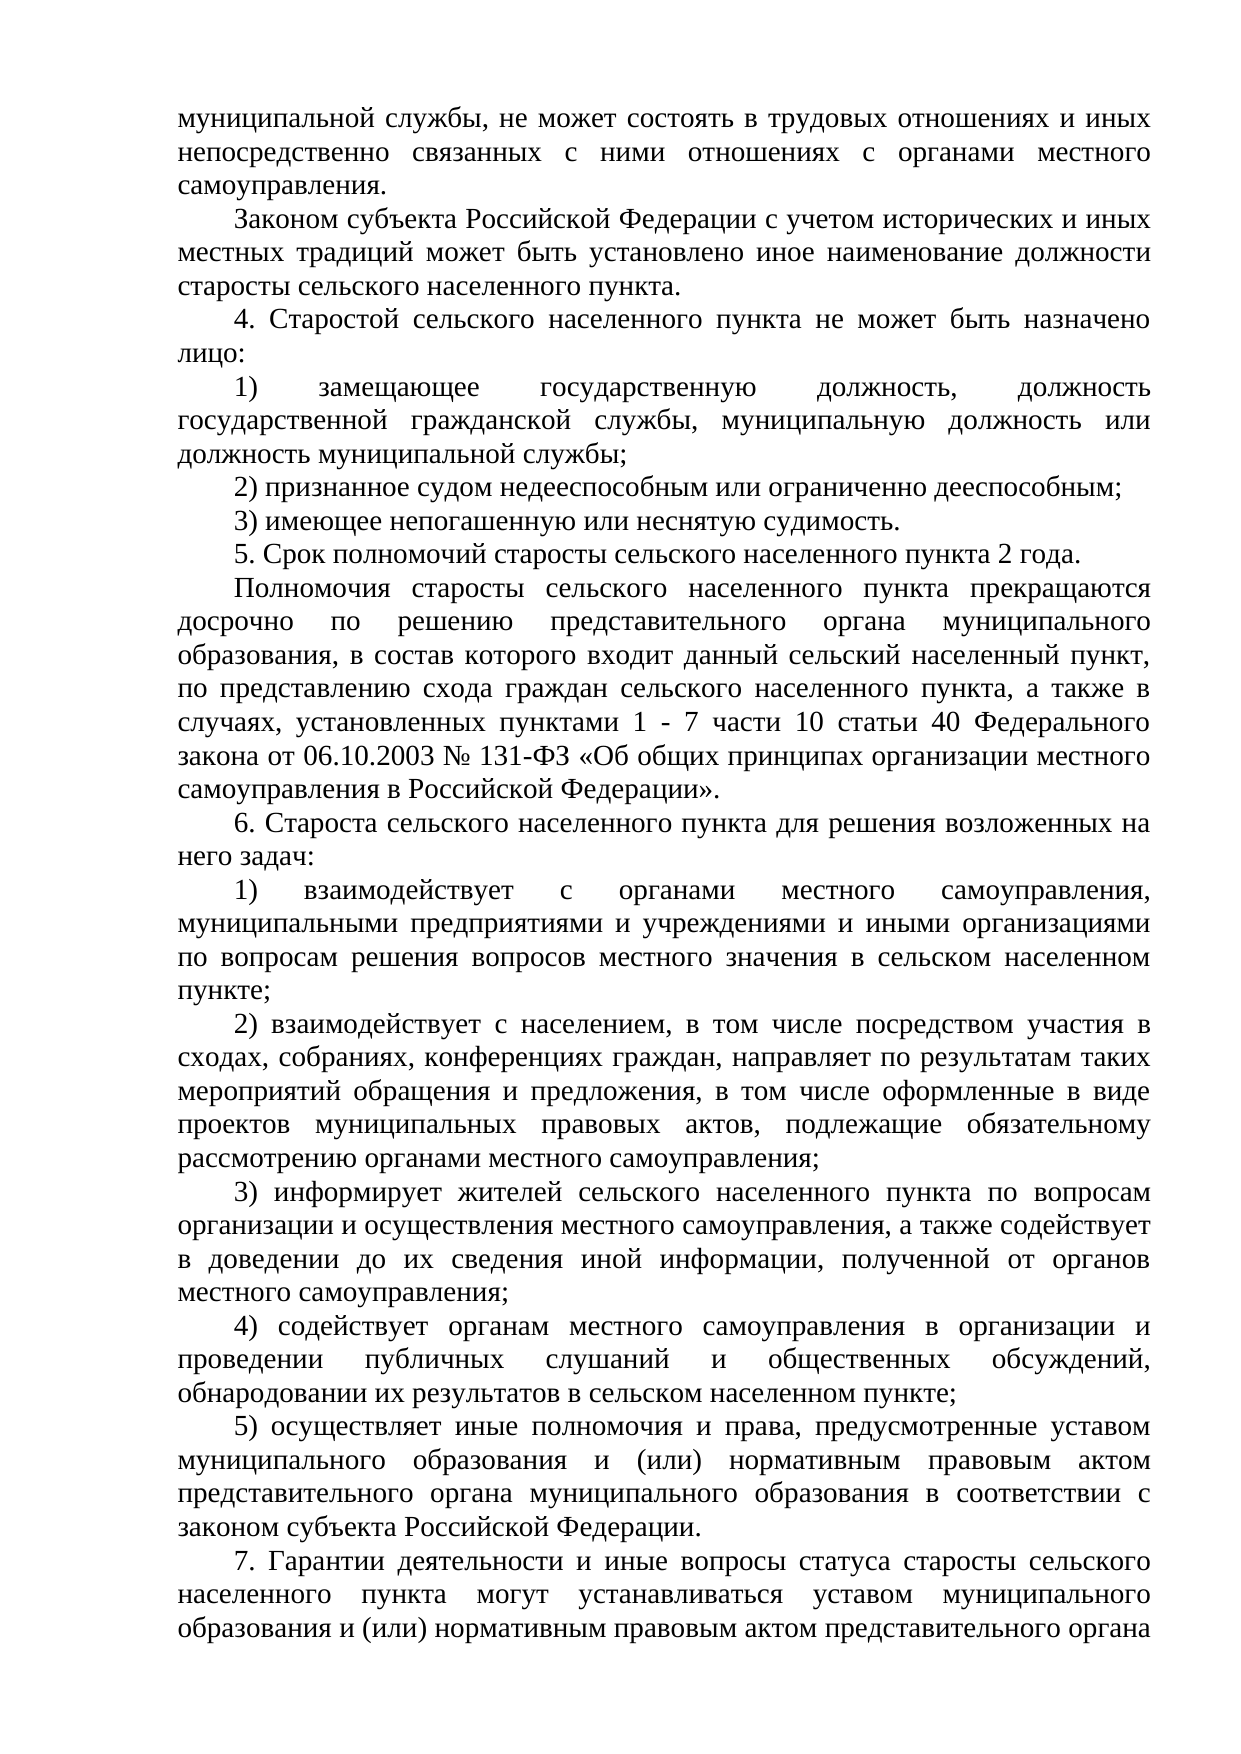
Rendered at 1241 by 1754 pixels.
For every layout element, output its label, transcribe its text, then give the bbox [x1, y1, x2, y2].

text 5) осуществляет иные полномочия и права, предусмотренные уставом муниципального образования и (или) нормативным правовым актом представительного органа муниципального образования в соответствии с законом субъекта Российской Федерации. [177, 1408, 1152, 1543]
text 4. Старостой сельского населенного пункта не может быть назначено лицо: [177, 302, 1152, 369]
text 1) замещающее государственную должность, должность государственной гражданской службы, муниципальную должность или должность муниципальной службы; [177, 369, 1152, 469]
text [177, 1543, 1152, 1643]
text Полномочия старосты сельского населенного пункта прекращаются досрочно по решению представительного органа муниципального образования, в состав которого входит данный сельский населенный пункт, по представлению схода граждан сельского населенного пункта, а также в случаях, установленных пунктами 1 - 7 части 10 статьи 40 Федерального закона от 06.10.2003 № 131-ФЗ «Об общих принципах организации местного самоуправления в Российской Федерации». [177, 570, 1152, 805]
text 5. Срок полномочий старосты сельского населенного пункта 2 года. [177, 536, 1152, 570]
text 6. Староста сельского населенного пункта для решения возложенных на него задач: [177, 805, 1152, 872]
text 4) содействует органам местного самоуправления в организации и проведении публичных слушаний и общественных обсуждений, обнародовании их результатов в сельском населенном пункте; [177, 1308, 1152, 1408]
text Законом субъекта Российской Федерации с учетом исторических и иных местных традиций может быть установлено иное наименование должности старосты сельского населенного пункта. [177, 201, 1152, 302]
text 3) информирует жителей сельского населенного пункта по вопросам организации и осуществления местного самоуправления, а также содействует в доведении до их сведения иной информации, полученной от органов местного самоуправления; [177, 1174, 1152, 1308]
text 1) взаимодействует с органами местного самоуправления, муниципальными предприятиями и учреждениями и иными организациями по вопросам решения вопросов местного значения в сельском населенном пункте; [177, 872, 1152, 1006]
text 3) имеющее непогашенную или неснятую судимость. [177, 503, 1152, 536]
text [177, 100, 1152, 201]
text 2) взаимодействует с населением, в том числе посредством участия в сходах, собраниях, конференциях граждан, направляет по результатам таких мероприятий обращения и предложения, в том числе оформленные в виде проектов муниципальных правовых актов, подлежащие обязательному рассмотрению органами местного самоуправления; [177, 1006, 1152, 1174]
text 2) признанное судом недееспособным или ограниченно дееспособным; [177, 469, 1152, 503]
